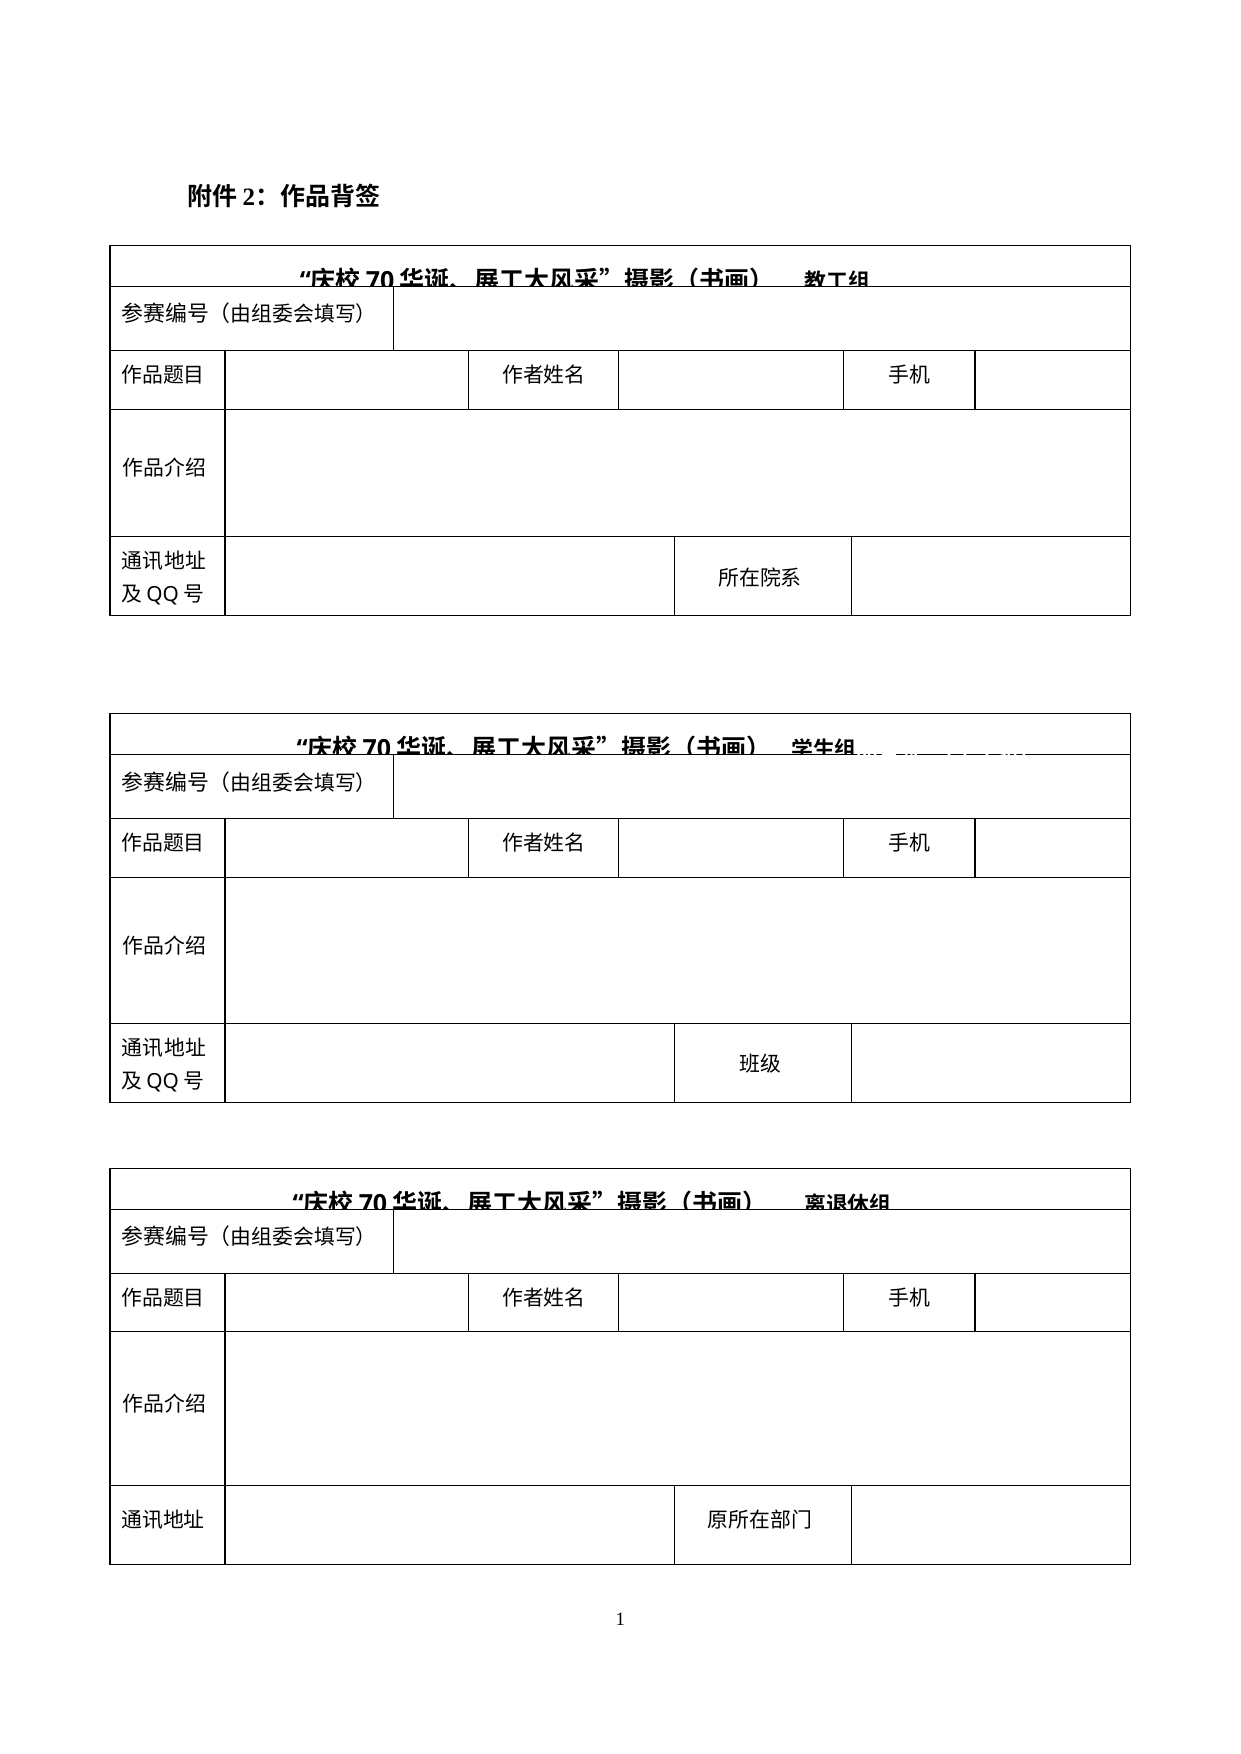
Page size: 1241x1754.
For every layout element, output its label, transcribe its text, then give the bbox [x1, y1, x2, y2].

table_cell 参赛编号（由组委会填写） [111, 1210, 393, 1272]
table_cell [226, 878, 1130, 1023]
table_cell 作者姓名 [469, 351, 618, 408]
table_cell [976, 1274, 1130, 1331]
table_cell 手机 [844, 351, 974, 408]
table_cell [226, 1024, 674, 1102]
table_cell 通讯地址 [111, 1486, 224, 1563]
table_cell [852, 1024, 1130, 1102]
table_cell 作品介绍 [111, 1332, 224, 1485]
table_cell 通讯地址及QQ号 [111, 1024, 224, 1102]
table_cell [226, 1332, 1130, 1485]
table_cell 作品题目 [111, 1274, 224, 1331]
table_cell [226, 819, 468, 877]
table_cell [619, 1274, 843, 1331]
table_cell 作品题目 [111, 819, 224, 877]
table_cell 班级 [675, 1024, 851, 1102]
table_cell [394, 755, 1130, 818]
table_cell 作品介绍 [111, 878, 224, 1023]
table_cell [394, 1210, 1130, 1272]
table_cell 作者姓名 [469, 819, 618, 877]
table_header “庆校70华诞、展工大风采”摄影（书画） 学生组品背签 （学生组） [111, 714, 1130, 754]
table_header “庆校70华诞、展工大风采”摄影（书画）离 离退休组队修休教工组） [111, 1169, 1130, 1209]
table_cell 所在院系 [675, 537, 851, 615]
table_cell 手机 [844, 1274, 974, 1331]
table_cell 作品题目 [111, 351, 224, 408]
table_cell [226, 351, 468, 408]
table_cell [852, 537, 1130, 615]
table_cell 作者姓名 [469, 1274, 618, 1331]
table_cell 参赛编号（由组委会填写） [111, 287, 393, 350]
table_cell [976, 351, 1130, 408]
table_cell [976, 819, 1130, 877]
table_cell [226, 1274, 468, 1331]
table_cell 作品介绍 [111, 410, 224, 536]
table_cell 通讯地址及QQ号 [111, 537, 224, 615]
text 附件2：作品背签 [187, 162, 1053, 227]
table_cell 手机 [844, 819, 974, 877]
table_cell [619, 351, 843, 408]
table_cell [852, 1486, 1130, 1563]
table_cell [619, 819, 843, 877]
table_cell [394, 287, 1130, 350]
table_cell [226, 410, 1130, 536]
table_header “庆校70华诞、展工大风采”摄影（书画） 教工组背签 （教职工组） [111, 246, 1130, 286]
table_cell 原所在部门 [675, 1486, 851, 1563]
table_cell [226, 537, 674, 615]
table_cell 参赛编号（由组委会填写） [111, 755, 393, 818]
table_cell [226, 1486, 674, 1563]
